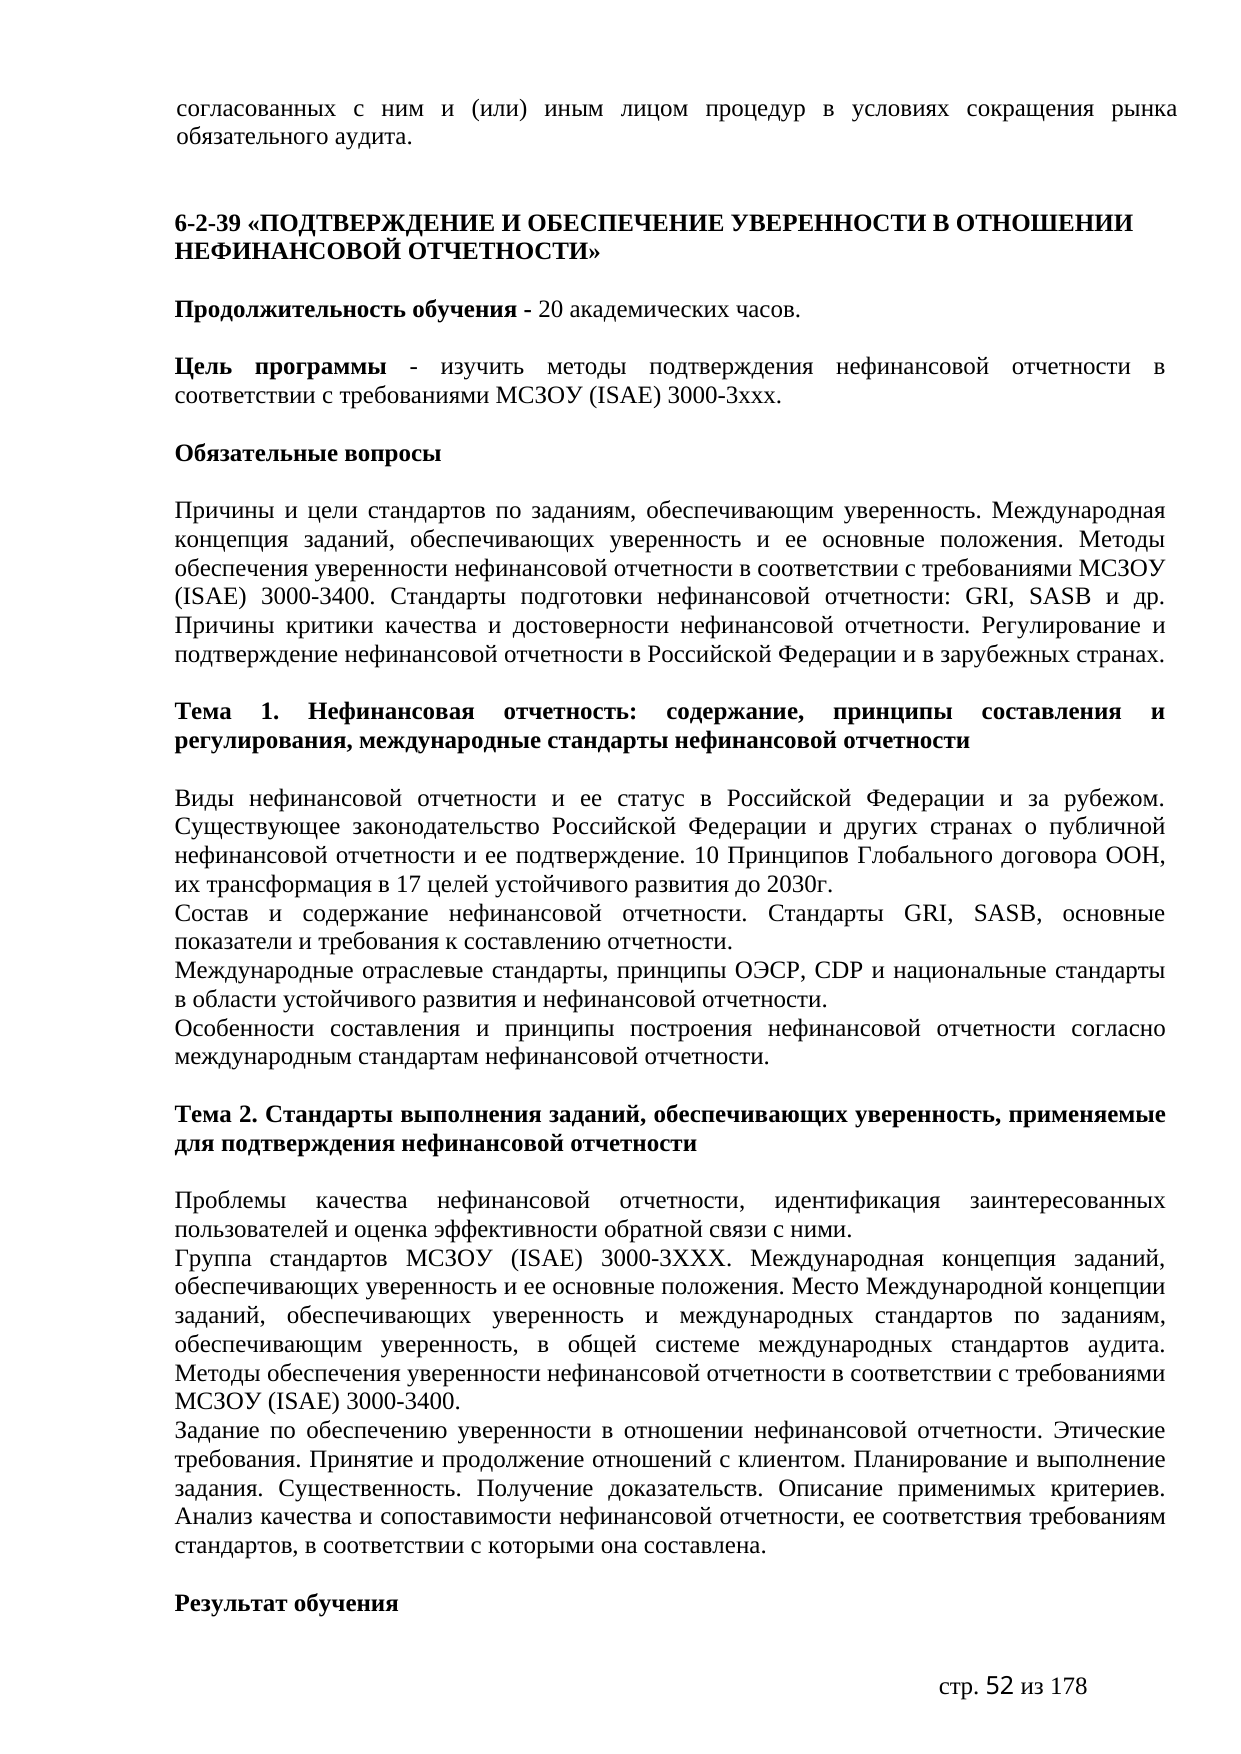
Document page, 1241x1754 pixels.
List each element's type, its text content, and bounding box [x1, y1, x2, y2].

text Задание по обеспечению уверенности в отношении нефинансовой отчетности. Этические требования. Принятие и продолжение отношений с клиентом. Планирование и выполнение задания. Существенность. Получение доказательств. Описание применимых критериев. Анализ качества и сопоставимости нефинансовой отчетности, ее соответствия требованиям стандартов, в соответствии с которыми она составлена. [174, 1415, 1166, 1559]
text 6-2-39 «ПОДТВЕРЖДЕНИЕ И ОБЕСПЕЧЕНИЕ УВЕРЕННОСТИ В ОТНОШЕНИИ НЕФИНАНСОВОЙ ОТЧЕТНОСТИ» [174, 208, 1166, 265]
text Результат обучения [174, 1588, 1166, 1616]
text Тема 2. Стандарты выполнения заданий, обеспечивающих уверенность, применяемые для подтверждения нефинансовой отчетности [174, 1099, 1166, 1156]
text Состав и содержание нефинансовой отчетности. Стандарты GRI, SASB, основные показатели и требования к составлению отчетности. [174, 898, 1166, 955]
text Цель программы - изучить методы подтверждения нефинансовой отчетности в соответствии с требованиями МСЗОУ (ISAE) 3000-3ххх. [174, 351, 1166, 409]
text Тема 1. Нефинансовая отчетность: содержание, принципы составления и регулирования, международные стандарты нефинансовой отчетности [174, 696, 1166, 754]
text Проблемы качества нефинансовой отчетности, идентификация заинтересованных пользователей и оценка эффективности обратной связи с ними. [174, 1185, 1166, 1243]
text Обязательные вопросы [174, 438, 1166, 466]
text Причины и цели стандартов по заданиям, обеспечивающим уверенность. Международная концепция заданий, обеспечивающих уверенность и ее основные положения. Методы обеспечения уверенности нефинансовой отчетности в соответствии с требованиями МСЗОУ (ISAE) 3000-3400. Стандарты подготовки нефинансовой отчетности: GRI, SASB и др. Причины критики качества и достоверности нефинансовой отчетности. Регулирование и подтверждение нефинансовой отчетности в Российской Федерации и в зарубежных странах. [174, 495, 1166, 668]
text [175, 93, 1178, 150]
text Продолжительность обучения - 20 академических часов. [174, 294, 1166, 323]
text Особенности составления и принципы построения нефинансовой отчетности согласно международным стандартам нефинансовой отчетности. [174, 1013, 1166, 1070]
text Виды нефинансовой отчетности и ее статус в Российской Федерации и за рубежом. Существующее законодательство Российской Федерации и других странах о публичной нефинансовой отчетности и ее подтверждение. 10 Принципов Глобального договора ООН, их трансформация в 17 целей устойчивого развития до 2030г. [174, 783, 1166, 898]
text Группа стандартов МСЗОУ (ISAE) 3000-3ХХХ. Международная концепция заданий, обеспечивающих уверенность и ее основные положения. Место Международной концепции заданий, обеспечивающих уверенность и международных стандартов по заданиям, обеспечивающим уверенность, в общей системе международных стандартов аудита. Методы обеспечения уверенности нефинансовой отчетности в соответствии с требованиями МСЗОУ (ISAE) 3000-3400. [174, 1243, 1166, 1415]
text Международные отраслевые стандарты, принципы ОЭСР, CDP и национальные стандарты в области устойчивого развития и нефинансовой отчетности. [174, 955, 1166, 1013]
